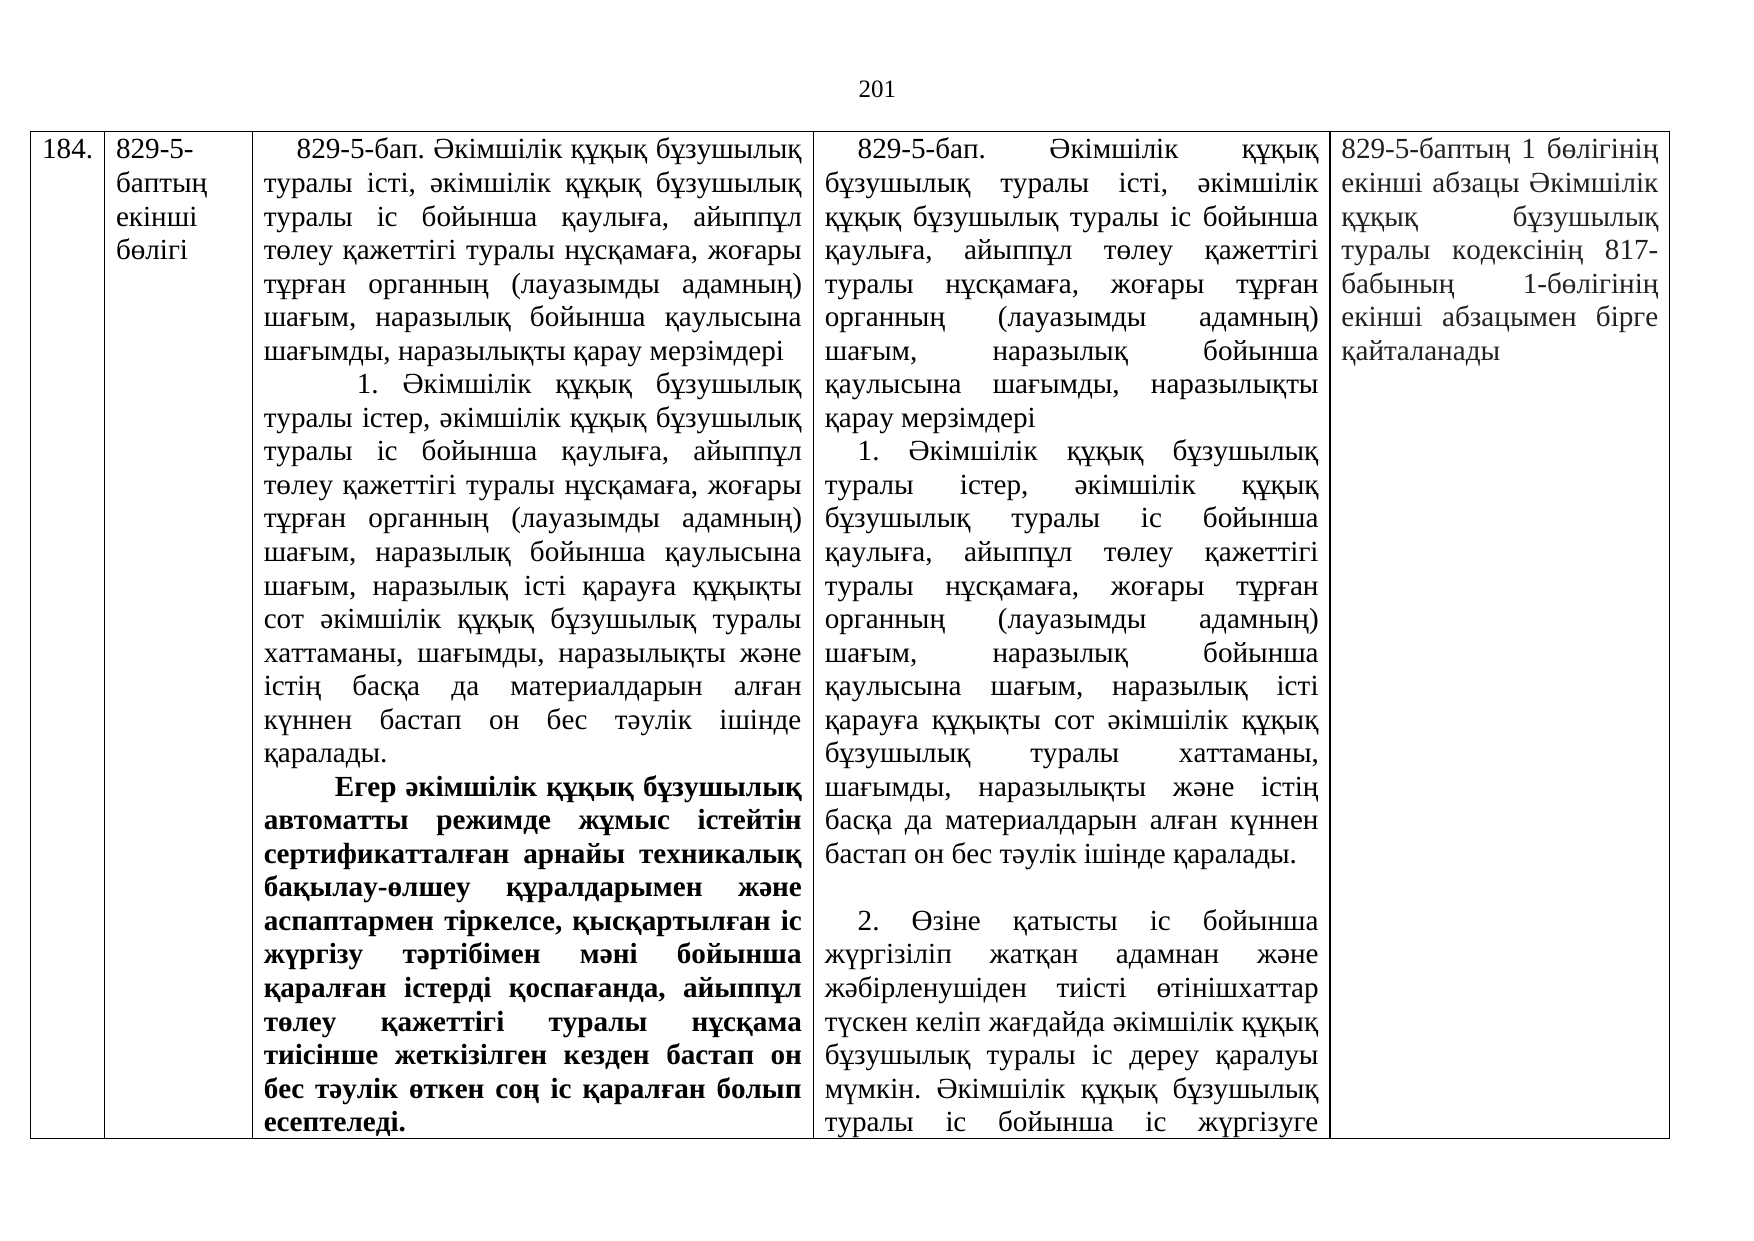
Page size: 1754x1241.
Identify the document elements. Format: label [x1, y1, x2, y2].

table_cell [253, 132, 813, 1138]
table_cell [31, 132, 104, 1138]
table_cell [814, 132, 1329, 1138]
table_cell [1331, 132, 1669, 1138]
table_cell [105, 132, 252, 1138]
